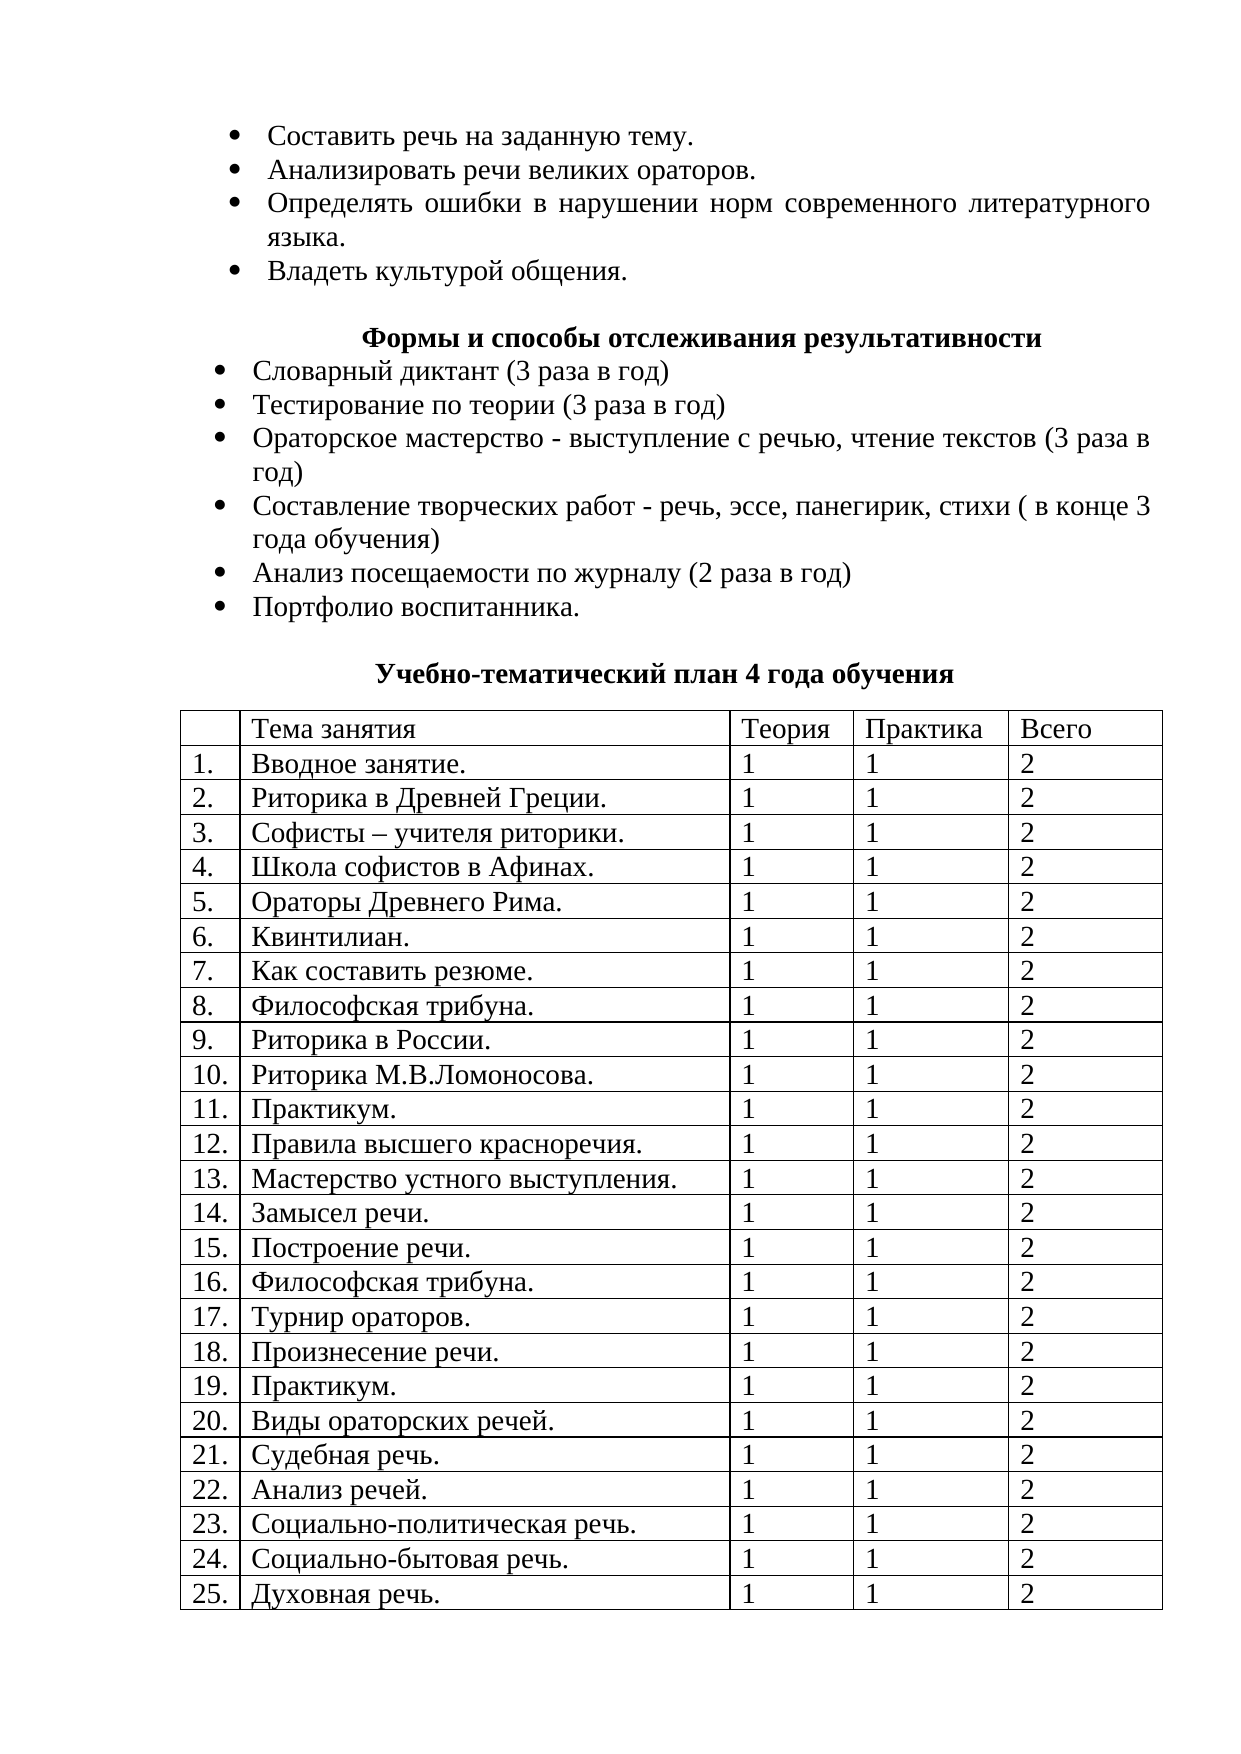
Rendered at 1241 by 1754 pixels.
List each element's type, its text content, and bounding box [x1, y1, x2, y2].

table_cell 1 [854, 1126, 1008, 1160]
table_cell 1 [731, 919, 853, 952]
list Портфолио воспитанника. [215, 589, 1152, 622]
table_cell [181, 1576, 239, 1609]
table_cell [181, 1368, 239, 1402]
list Словарный диктант (3 раза в год) [215, 353, 1152, 387]
table_cell Произнесение речи. [241, 1334, 729, 1367]
table_cell 2 [1009, 1438, 1162, 1471]
table_cell 1 [731, 1368, 853, 1402]
table_cell [181, 1265, 239, 1298]
table_cell Судебная речь. [241, 1438, 729, 1471]
table_cell [181, 1472, 239, 1506]
table_cell 1 [731, 1023, 853, 1056]
table_cell [181, 850, 239, 883]
table_cell [181, 1438, 239, 1471]
table_cell 2 [1009, 815, 1162, 848]
table_cell 2 [1009, 1576, 1162, 1609]
table_cell [181, 1334, 239, 1367]
table_cell [181, 815, 239, 848]
table_cell Философская трибуна. [241, 1265, 729, 1298]
table_cell 1 [854, 1230, 1008, 1263]
table_cell [181, 884, 239, 918]
list Составление творческих работ - речь, эссе, панегирик, стихи ( в конце 3 года обучения) [215, 488, 1152, 555]
table_cell Духовная речь. [241, 1576, 729, 1609]
table_cell 2 [1009, 1403, 1162, 1436]
table_cell 1 [731, 1195, 853, 1229]
table_cell [181, 919, 239, 952]
table_cell 1 [854, 988, 1008, 1021]
table_cell 1 [854, 1057, 1008, 1091]
table_cell 1 [854, 850, 1008, 883]
table_cell 2 [1009, 1057, 1162, 1091]
table_cell 1 [854, 884, 1008, 918]
table_cell 2 [1009, 1299, 1162, 1333]
table_cell [181, 1023, 239, 1056]
table_cell Школа софистов в Афинах. [241, 850, 729, 883]
table_cell 1 [731, 815, 853, 848]
table_cell Замысел речи. [241, 1195, 729, 1229]
table_header [181, 711, 239, 745]
table_cell [181, 1057, 239, 1091]
table_cell [181, 953, 239, 987]
table_cell 1 [731, 1230, 853, 1263]
table_cell 1 [731, 1126, 853, 1160]
table_cell 1 [854, 1023, 1008, 1056]
table_cell Виды ораторских речей. [241, 1403, 729, 1436]
table_cell Философская трибуна. [241, 988, 729, 1021]
list Составить речь на заданную тему. [229, 118, 1152, 152]
table_cell 1 [731, 1507, 853, 1540]
table_header Практика [854, 711, 1008, 745]
table_cell Риторика М.В.Ломоносова. [241, 1057, 729, 1091]
table_cell 1 [731, 1057, 853, 1091]
table_cell Правила высшего красноречия. [241, 1126, 729, 1160]
table_cell 1 [731, 1334, 853, 1367]
table_cell Квинтилиан. [241, 919, 729, 952]
table_cell [181, 1195, 239, 1229]
table_cell Социально-политическая речь. [241, 1507, 729, 1540]
list Формы и способы отслеживания результативности [252, 320, 1152, 353]
table_cell 2 [1009, 988, 1162, 1021]
table_cell [181, 988, 239, 1021]
table_cell 1 [854, 780, 1008, 814]
table_cell 1 [731, 884, 853, 918]
table_cell 1 [731, 1576, 853, 1609]
table_cell [181, 1230, 239, 1263]
table_cell 1 [854, 1576, 1008, 1609]
table_cell 1 [731, 1472, 853, 1506]
table_cell 2 [1009, 1126, 1162, 1160]
table_header Тема занятия [241, 711, 729, 745]
table_cell 1 [854, 1334, 1008, 1367]
table_cell 1 [731, 1161, 853, 1194]
list Тестирование по теории (3 раза в год) [215, 387, 1152, 421]
table_cell 1 [854, 1472, 1008, 1506]
list Анализ посещаемости по журналу (2 раза в год) [215, 555, 1152, 589]
table_cell 2 [1009, 850, 1162, 883]
table_cell Анализ речей. [241, 1472, 729, 1506]
table_cell 2 [1009, 780, 1162, 814]
table_cell [181, 1299, 239, 1333]
table_cell 2 [1009, 1195, 1162, 1229]
table_cell Вводное занятие. [241, 746, 729, 779]
table_cell 2 [1009, 1368, 1162, 1402]
table_cell [181, 1507, 239, 1540]
table_header Теория [731, 711, 853, 745]
table_cell [181, 746, 239, 779]
table_cell 1 [731, 850, 853, 883]
table_cell [181, 1403, 239, 1436]
table_cell 1 [854, 1541, 1008, 1575]
table_cell 1 [854, 746, 1008, 779]
table_cell 1 [731, 1438, 853, 1471]
table_cell [181, 1161, 239, 1194]
table_cell 1 [854, 1265, 1008, 1298]
list Владеть культурой общения. [229, 253, 1152, 286]
table_cell Практикум. [241, 1368, 729, 1402]
table_cell Риторика в Древней Греции. [241, 780, 729, 814]
table_cell 2 [1009, 884, 1162, 918]
table_cell [181, 780, 239, 814]
table_cell 1 [854, 1507, 1008, 1540]
table_cell 2 [1009, 1230, 1162, 1263]
list Ораторское мастерство - выступление с речью, чтение текстов (3 раза в год) [215, 421, 1152, 488]
table_cell [181, 1541, 239, 1575]
table_cell 2 [1009, 1265, 1162, 1298]
table_cell 1 [854, 1299, 1008, 1333]
table_cell 2 [1009, 1507, 1162, 1540]
table_cell 1 [854, 1438, 1008, 1471]
table_cell 2 [1009, 746, 1162, 779]
table_cell 2 [1009, 919, 1162, 952]
table_cell 1 [854, 1403, 1008, 1436]
table_cell 1 [731, 1403, 853, 1436]
table_cell [181, 1092, 239, 1125]
table_cell 1 [854, 919, 1008, 952]
table_cell Софисты – учителя риторики. [241, 815, 729, 848]
table_cell 2 [1009, 1161, 1162, 1194]
table_cell 1 [854, 1368, 1008, 1402]
table_cell Ораторы Древнего Рима. [241, 884, 729, 918]
table_cell 1 [731, 1299, 853, 1333]
table_cell 1 [731, 1265, 853, 1298]
table_cell 1 [731, 746, 853, 779]
table_header Всего [1009, 711, 1162, 745]
table_cell 1 [854, 953, 1008, 987]
table_cell 1 [731, 1541, 853, 1575]
table_cell 2 [1009, 953, 1162, 987]
table_cell 1 [854, 1161, 1008, 1194]
table_cell 1 [731, 1092, 853, 1125]
table_cell 2 [1009, 1092, 1162, 1125]
table_cell Практикум. [241, 1092, 729, 1125]
table_cell 2 [1009, 1541, 1162, 1575]
table_cell 1 [854, 815, 1008, 848]
list Анализировать речи великих ораторов. [229, 152, 1152, 185]
table_cell Построение речи. [241, 1230, 729, 1263]
table_cell 2 [1009, 1334, 1162, 1367]
table_cell 1 [854, 1195, 1008, 1229]
table_cell Как составить резюме. [241, 953, 729, 987]
table_cell Риторика в России. [241, 1023, 729, 1056]
table_cell Турнир ораторов. [241, 1299, 729, 1333]
table_cell Мастерство устного выступления. [241, 1161, 729, 1194]
table_cell Социально-бытовая речь. [241, 1541, 729, 1575]
table_cell [181, 1126, 239, 1160]
table_cell 1 [731, 988, 853, 1021]
table_cell 1 [731, 780, 853, 814]
table_cell 2 [1009, 1472, 1162, 1506]
list Определять ошибки в нарушении норм современного литературного языка. [229, 185, 1152, 253]
table_cell 1 [854, 1092, 1008, 1125]
text Учебно-тематический план 4 года обучения [177, 656, 1152, 689]
table_cell 1 [731, 953, 853, 987]
table_cell 2 [1009, 1023, 1162, 1056]
